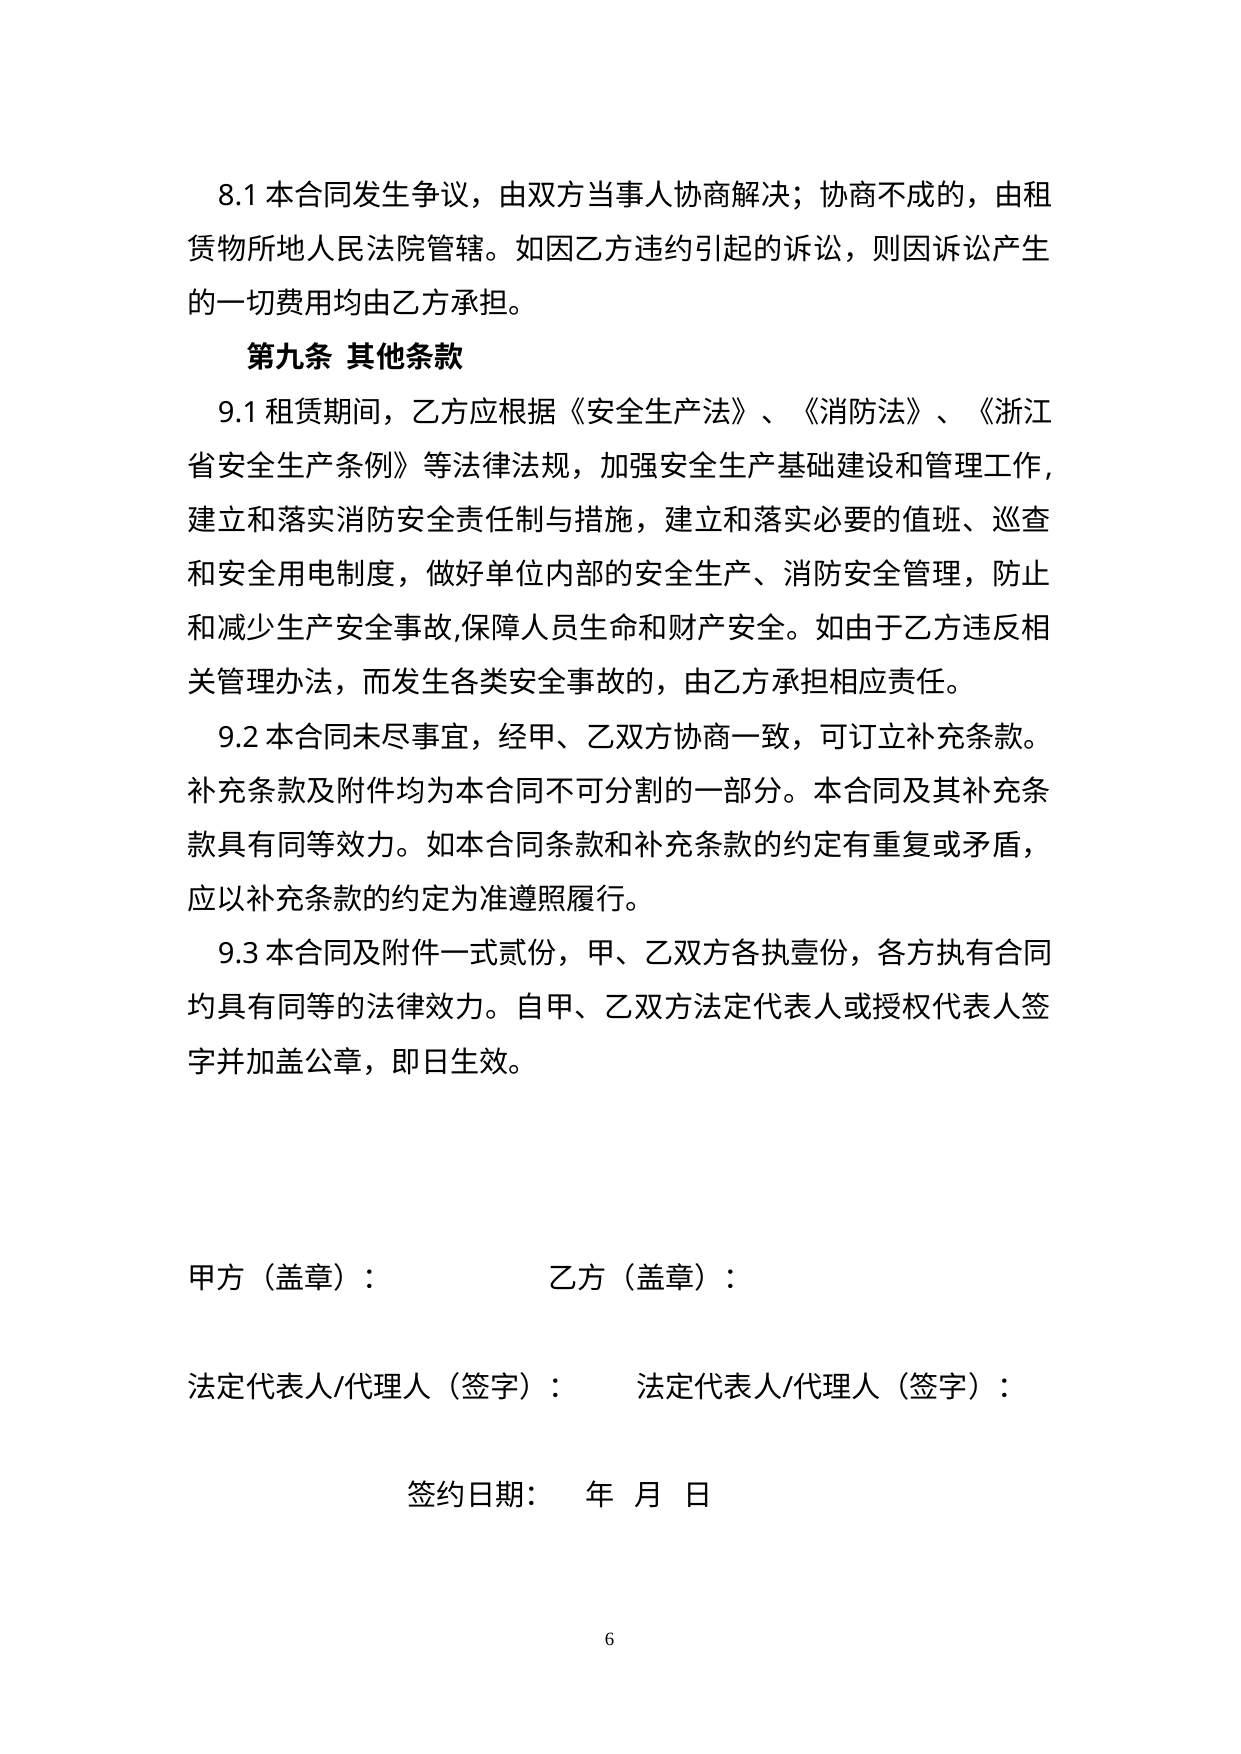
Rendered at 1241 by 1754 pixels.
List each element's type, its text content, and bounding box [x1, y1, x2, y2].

text 9.1租赁期间，乙方应根据《安全生产法》、《消防法》、《浙江省安全生产条例》等法律法规，加强安全生产基础建设和管理工作, 建立和落实消防安全责任制与措施，建立和落实必要的值班、巡查和安全用电制度，做好单位内部的安全生产、消防安全管理，防止和减少生产安全事故,保障人员生命和财产安全。如由于乙方违反相关管理办法，而发生各类安全事故的，由乙方承担相应责任。 [187, 379, 1053, 704]
text 法定代表人/代理人（签字）： 法定代表人/代理人（签字）： [187, 1354, 1053, 1408]
text 9.2本合同未尽事宜，经甲、乙双方协商一致，可订立补充条款。补充条款及附件均为本合同不可分割的一部分。本合同及其补充条款具有同等效力。如本合同条款和补充条款的约定有重复或矛盾，应以补充条款的约定为准遵照履行。 [187, 704, 1053, 920]
text 签约日期： 年 月 日 [187, 1462, 1053, 1516]
text 甲方（盖章）： 乙方（盖章）： [187, 1245, 1053, 1299]
text 8.1本合同发生争议，由双方当事人协商解决；协商不成的，由租赁物所地人民法院管辖。如因乙方违约引起的诉讼，则因诉讼产生的一切费用均由乙方承担。 [187, 162, 1053, 324]
text 9.3本合同及附件一式贰份，甲、乙双方各执壹份，各方执有合同圴具有同等的法律效力。自甲、乙双方法定代表人或授权代表人签字并加盖公章，即日生效。 [187, 920, 1053, 1083]
text 第九条 其他条款 [187, 324, 1053, 379]
